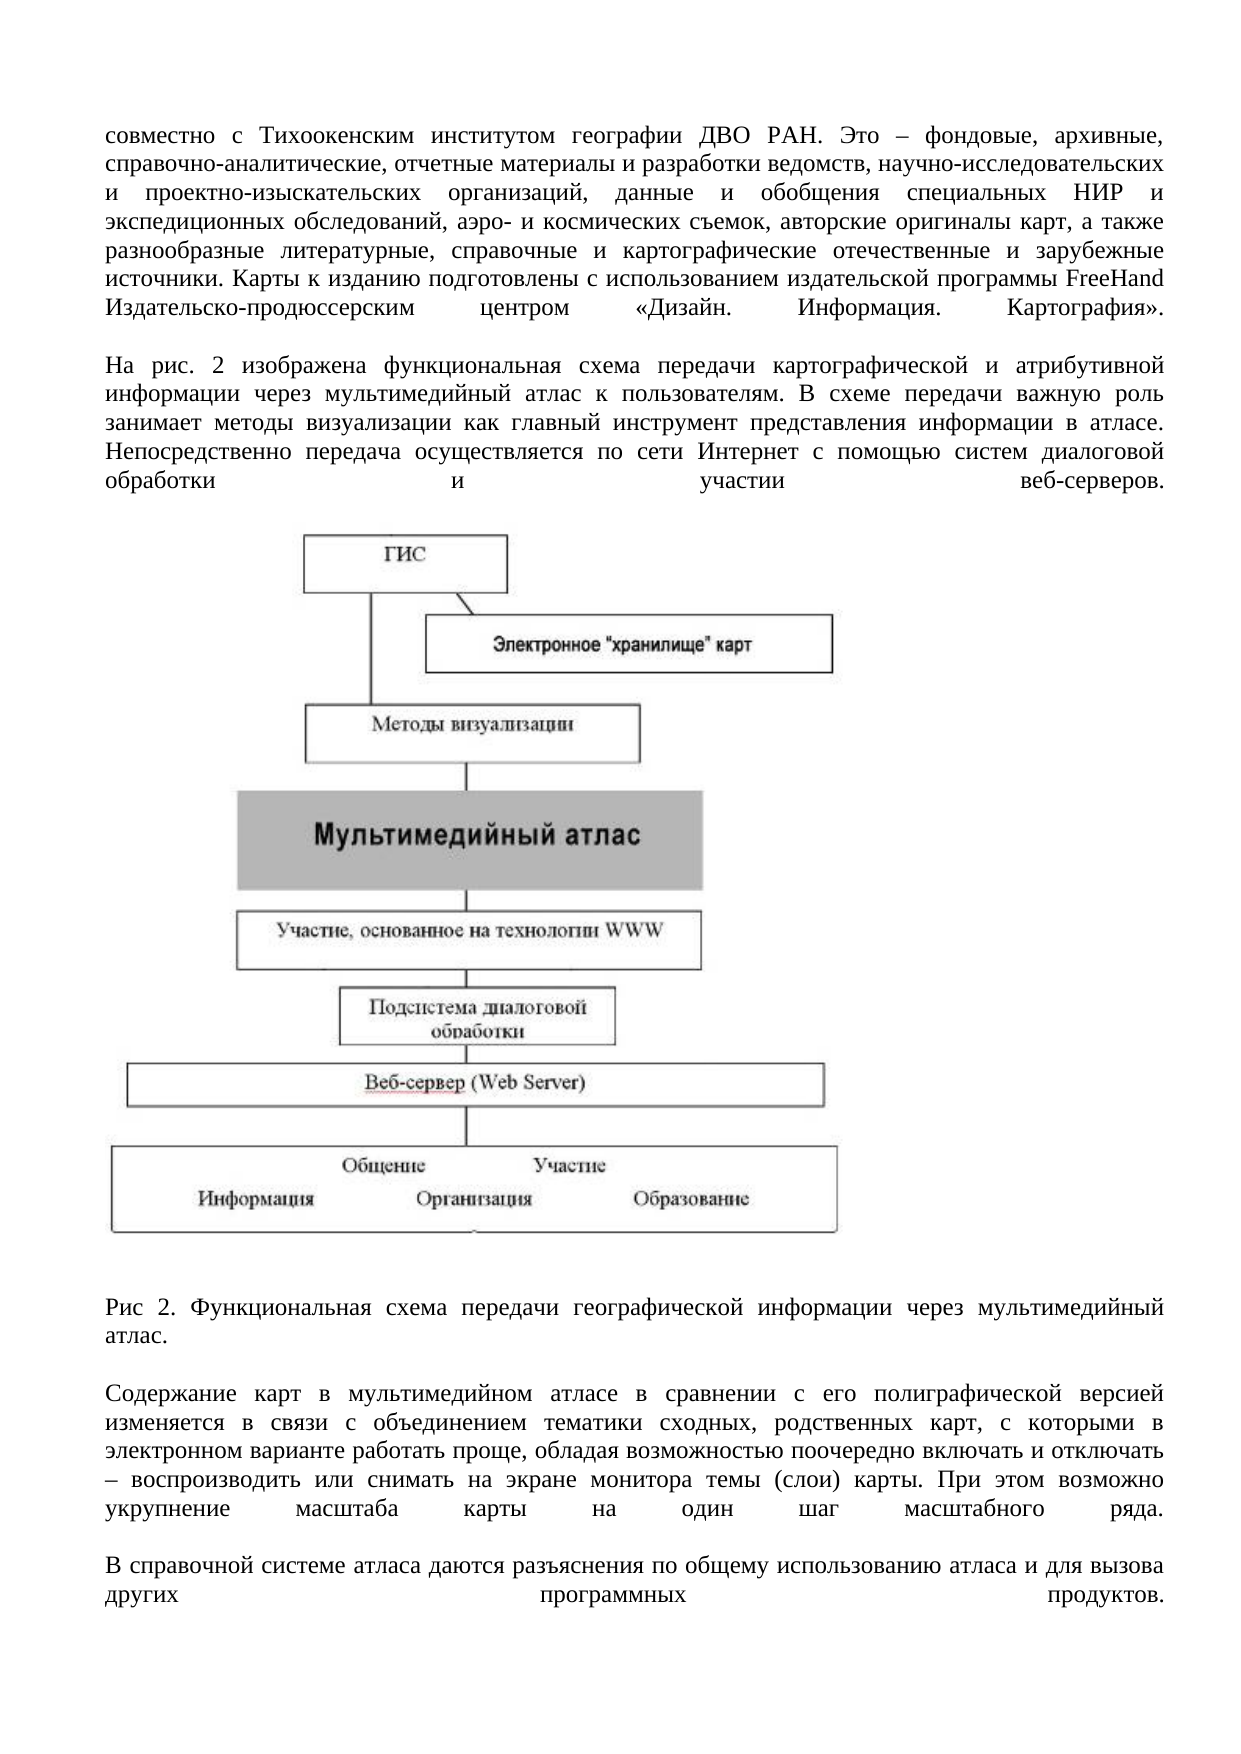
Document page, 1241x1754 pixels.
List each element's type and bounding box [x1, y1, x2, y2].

picture [105, 522, 846, 1263]
table_header [104, 118, 1167, 1609]
